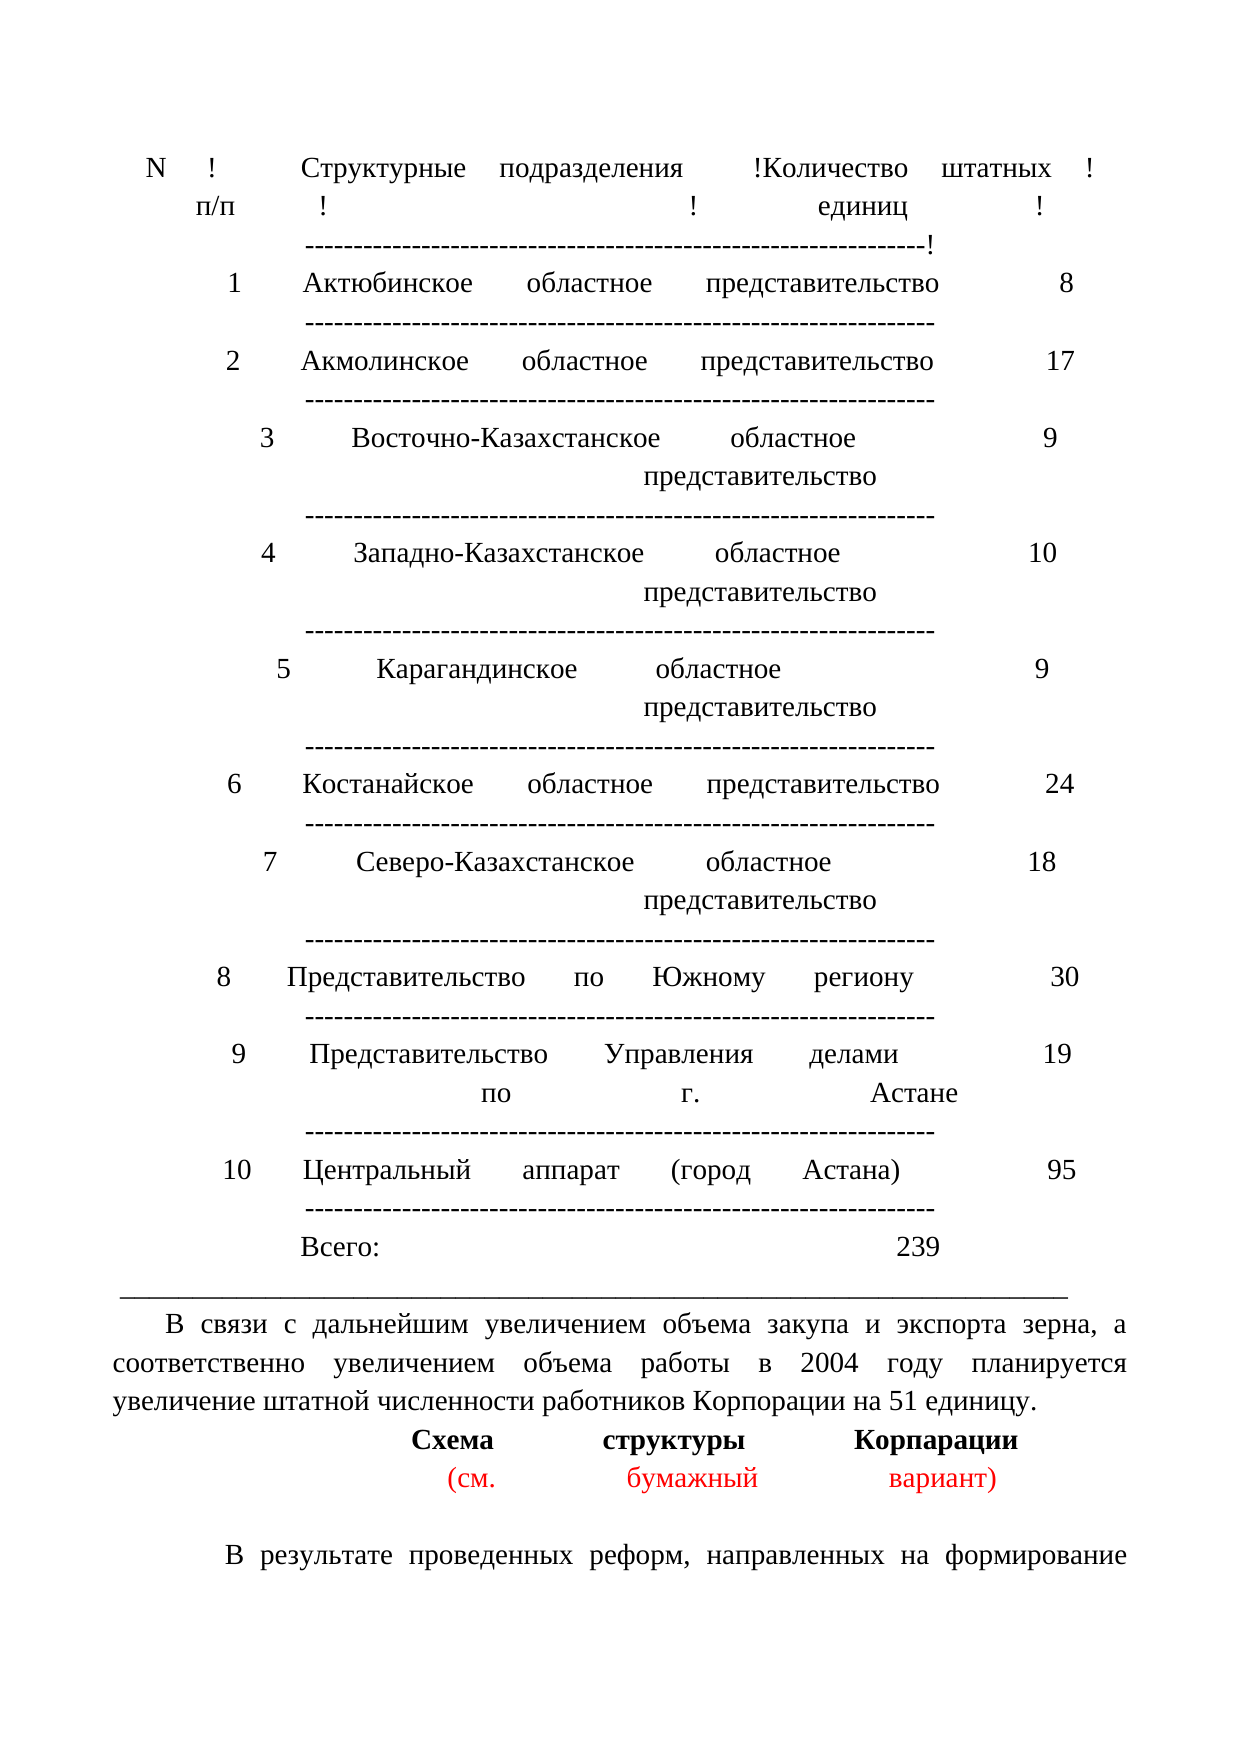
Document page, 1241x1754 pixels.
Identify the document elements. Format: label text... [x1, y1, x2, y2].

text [112, 1422, 1128, 1571]
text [112, 150, 1128, 1301]
text В связи с дальнейшим увеличением объема закупа и экспорта зерна, а соответственно увеличением объема работы в 2004 году планируется увеличение штатной численности работников Корпорации на 51 единицу. [112, 1306, 1128, 1417]
